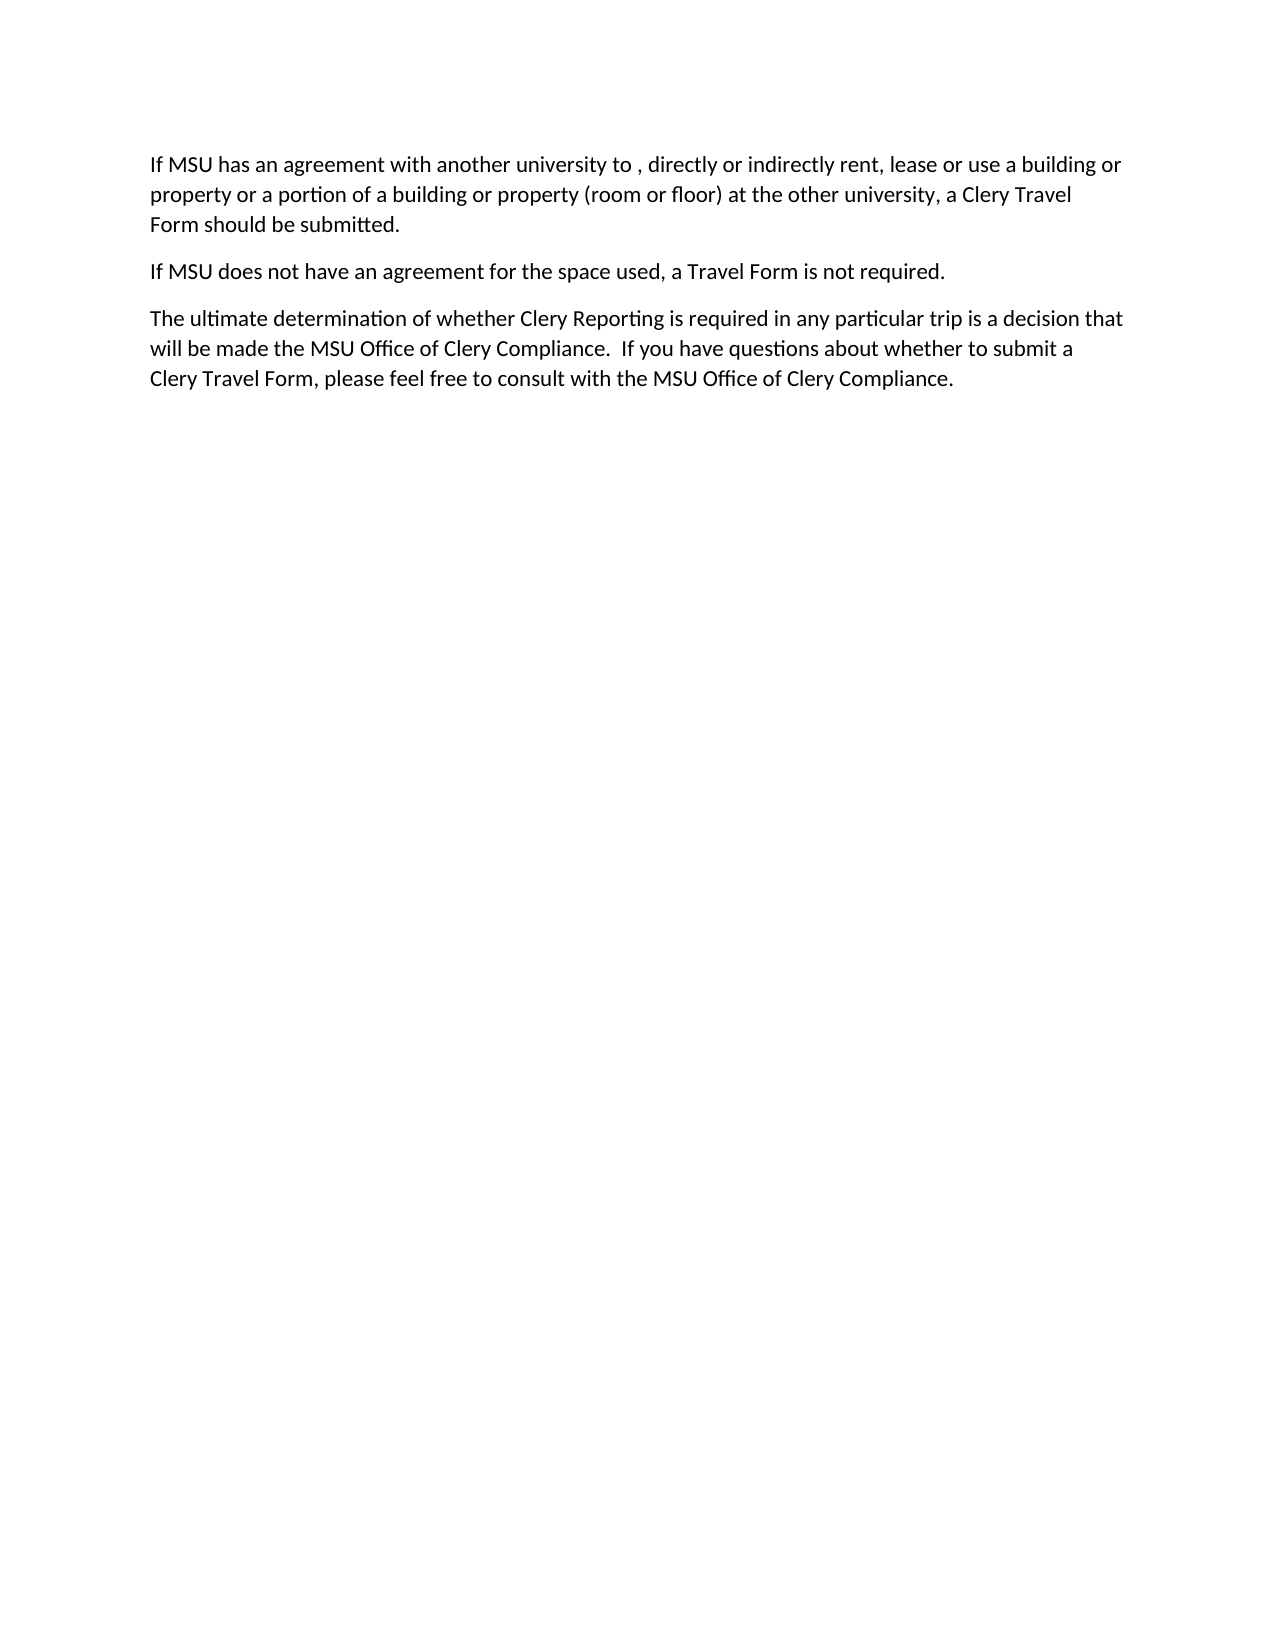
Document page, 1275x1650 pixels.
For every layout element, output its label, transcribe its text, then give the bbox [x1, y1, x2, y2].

text If MSU does not have an agreement for the space used, a Travel Form is not required. [150, 257, 1125, 285]
text If MSU has an agreement with another university to , directly or indirectly rent, lease or use a building or property or a portion of a building or property (room or floor) at the other university, a Clery Travel Form should be submitted. [150, 150, 1125, 238]
text The ultimate determination of whether Clery Reporting is required in any particular trip is a decision that will be made the MSU Office of Clery Compliance. If you have questions about whether to submit a Clery Travel Form, please feel free to consult with the MSU Office of Clery Compliance. [150, 304, 1125, 393]
